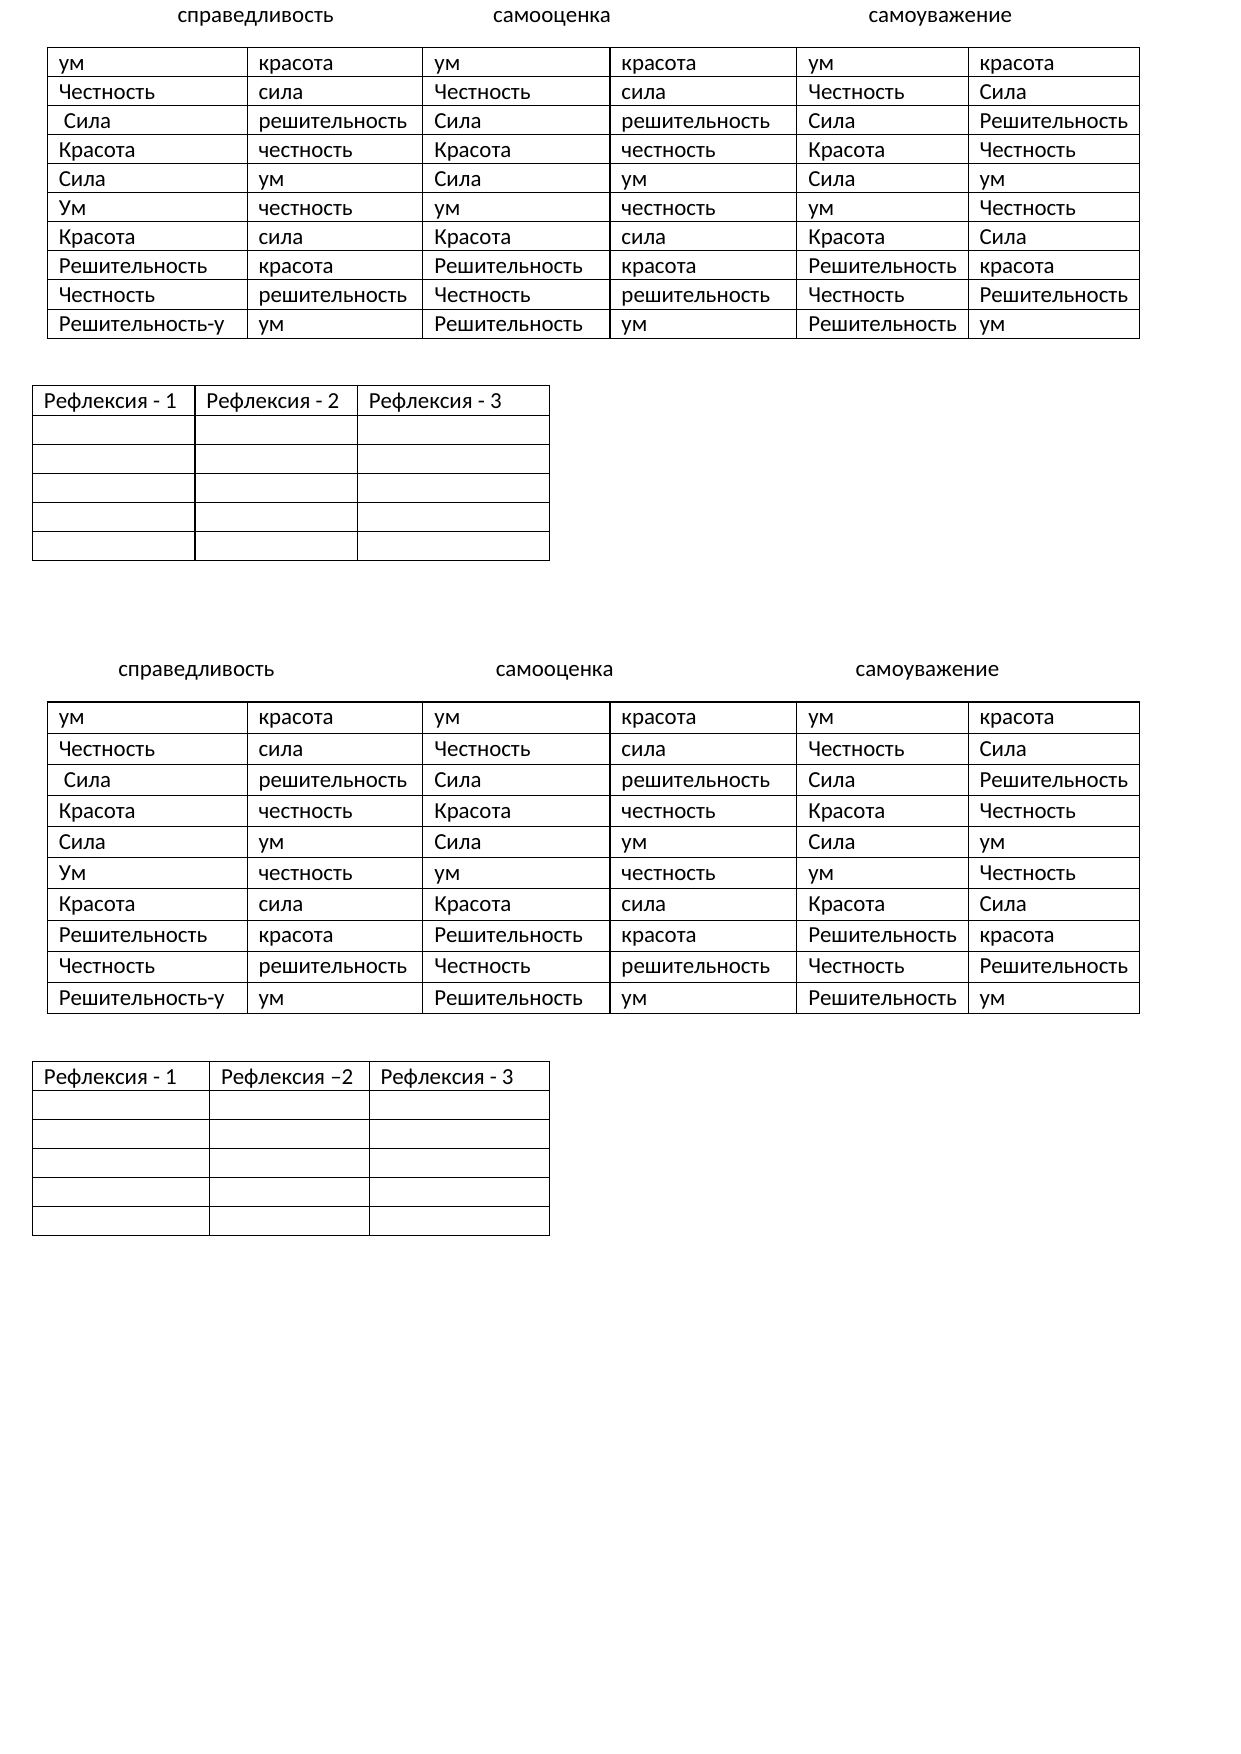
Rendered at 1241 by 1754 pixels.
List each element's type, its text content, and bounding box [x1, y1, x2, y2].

table_header красота [248, 703, 422, 733]
table_cell Красота [423, 222, 609, 250]
table_cell Честность [48, 77, 247, 105]
table_cell [358, 416, 549, 443]
table_cell честность [248, 858, 422, 888]
table_cell [33, 1149, 209, 1177]
table_cell честность [611, 193, 796, 221]
table_cell [210, 1149, 369, 1177]
table_cell Сила [423, 827, 609, 857]
table_cell Сила [797, 164, 968, 192]
table_header красота [611, 48, 796, 76]
table_cell Решительность-у [48, 983, 247, 1013]
table_cell ум [248, 827, 422, 857]
table_cell Сила [969, 734, 1139, 764]
table_cell Красота [48, 796, 247, 826]
table_cell Честность [797, 952, 968, 982]
table_cell Сила [423, 106, 609, 134]
table_cell решительность [248, 106, 422, 134]
table_cell Честность [797, 77, 968, 105]
table_cell решительность [611, 106, 796, 134]
table_cell Красота [797, 222, 968, 250]
table_cell [33, 416, 194, 443]
table_cell решительность [611, 765, 796, 795]
table_cell сила [611, 889, 796, 919]
table_cell сила [248, 222, 422, 250]
table_header Рефлексия - 3 [370, 1062, 549, 1090]
table_cell сила [611, 222, 796, 250]
table_cell Решительность [797, 921, 968, 951]
table_cell Решительность [48, 921, 247, 951]
table_cell [33, 1207, 209, 1235]
table_cell [33, 474, 194, 502]
table_cell Сила [969, 889, 1139, 919]
table_cell Сила [48, 765, 247, 795]
table_cell Сила [969, 222, 1139, 250]
text справедливость самооценка самоуважение [177, 0, 1152, 28]
table_header Рефлексия –2 [210, 1062, 369, 1090]
table_cell ум [797, 193, 968, 221]
table_cell Решительность [969, 765, 1139, 795]
table_cell решительность [248, 952, 422, 982]
table_cell Честность [969, 858, 1139, 888]
table_cell Ум [48, 193, 247, 221]
table_cell ум [611, 827, 796, 857]
table_header Рефлексия - 1 [33, 1062, 209, 1090]
table_cell красота [969, 251, 1139, 279]
table_cell [33, 1120, 209, 1148]
table_cell [358, 474, 549, 502]
table_cell [33, 445, 194, 473]
table_cell [210, 1091, 369, 1119]
table_cell Красота [48, 222, 247, 250]
table_cell [358, 532, 549, 560]
table_cell честность [248, 135, 422, 163]
table_cell Честность [797, 280, 968, 308]
table_cell Решительность [423, 310, 609, 337]
table_cell [370, 1178, 549, 1206]
table_cell Решительность-у [48, 310, 247, 337]
table_cell сила [611, 734, 796, 764]
table_cell Красота [797, 135, 968, 163]
table_cell сила [248, 734, 422, 764]
table_cell Сила [423, 765, 609, 795]
table_cell ум [248, 164, 422, 192]
table_cell Красота [797, 796, 968, 826]
table_cell Честность [423, 77, 609, 105]
table_cell Решительность [797, 983, 968, 1013]
table_cell Красота [48, 889, 247, 919]
table_cell ум [797, 858, 968, 888]
table_cell красота [611, 921, 796, 951]
table_cell [370, 1120, 549, 1148]
table_cell Сила [423, 164, 609, 192]
table_cell [196, 474, 357, 502]
table_cell Сила [48, 827, 247, 857]
table_cell решительность [611, 280, 796, 308]
table_cell Решительность [48, 251, 247, 279]
table_cell Красота [423, 135, 609, 163]
table_cell ум [423, 858, 609, 888]
table_cell сила [248, 889, 422, 919]
table_cell Честность [969, 135, 1139, 163]
table_cell [210, 1120, 369, 1148]
table_cell Сила [48, 106, 247, 134]
table_cell ум [969, 983, 1139, 1013]
table_cell Решительность [969, 106, 1139, 134]
table_cell Честность [969, 796, 1139, 826]
table_cell Красота [423, 796, 609, 826]
table_header красота [969, 703, 1139, 733]
table_cell Честность [423, 280, 609, 308]
table_header ум [48, 48, 247, 76]
table_cell красота [248, 921, 422, 951]
table_cell Честность [969, 193, 1139, 221]
table_cell [196, 532, 357, 560]
table_header красота [248, 48, 422, 76]
table_cell [370, 1207, 549, 1235]
table_cell красота [248, 251, 422, 279]
table_cell ум [611, 310, 796, 337]
table_cell [196, 445, 357, 473]
table_header ум [797, 48, 968, 76]
table_header ум [48, 703, 247, 733]
table_cell [358, 445, 549, 473]
table_cell решительность [248, 280, 422, 308]
table_cell Сила [48, 164, 247, 192]
table_header Рефлексия - 1 [33, 386, 194, 414]
table_cell [358, 503, 549, 531]
table_cell Решительность [969, 952, 1139, 982]
table_header Рефлексия - 3 [358, 386, 549, 414]
table_cell Решительность [797, 310, 968, 337]
table_cell [210, 1207, 369, 1235]
table_cell ум [611, 983, 796, 1013]
table_cell Красота [423, 889, 609, 919]
table_cell ум [423, 193, 609, 221]
table_cell решительность [611, 952, 796, 982]
table_cell Сила [797, 765, 968, 795]
table_cell Ум [48, 858, 247, 888]
table_cell честность [248, 796, 422, 826]
table_cell [33, 503, 194, 531]
table_cell ум [248, 983, 422, 1013]
table_cell честность [611, 796, 796, 826]
table_cell [370, 1149, 549, 1177]
table_cell ум [969, 827, 1139, 857]
table_cell Решительность [969, 280, 1139, 308]
table_cell Решительность [423, 251, 609, 279]
table_cell Решительность [423, 921, 609, 951]
table_cell Честность [48, 734, 247, 764]
table_header Рефлексия - 2 [196, 386, 357, 414]
table_cell честность [611, 858, 796, 888]
table_cell [370, 1091, 549, 1119]
table_cell честность [248, 193, 422, 221]
table_header ум [423, 48, 609, 76]
table_cell [33, 1091, 209, 1119]
table_header красота [969, 48, 1139, 76]
table_cell Честность [423, 952, 609, 982]
table_header красота [611, 703, 796, 733]
table_cell [33, 1178, 209, 1206]
table_cell Честность [423, 734, 609, 764]
table_cell сила [248, 77, 422, 105]
table_cell Честность [48, 280, 247, 308]
table_cell ум [248, 310, 422, 337]
table_cell Решительность [423, 983, 609, 1013]
table_cell красота [611, 251, 796, 279]
table_cell [196, 503, 357, 531]
table_cell Красота [48, 135, 247, 163]
table_cell Красота [797, 889, 968, 919]
text справедливость самооценка самоуважение [118, 654, 1152, 683]
table_cell сила [611, 77, 796, 105]
table_cell Сила [797, 827, 968, 857]
table_cell красота [969, 921, 1139, 951]
table_header ум [797, 703, 968, 733]
table_cell [210, 1178, 369, 1206]
table_cell решительность [248, 765, 422, 795]
table_cell Честность [48, 952, 247, 982]
table_cell ум [969, 164, 1139, 192]
table_cell честность [611, 135, 796, 163]
table_cell [196, 416, 357, 443]
table_cell ум [969, 310, 1139, 337]
table_cell Сила [969, 77, 1139, 105]
table_cell Честность [797, 734, 968, 764]
table_cell [33, 532, 194, 560]
table_header ум [423, 703, 609, 733]
table_cell Решительность [797, 251, 968, 279]
table_cell ум [611, 164, 796, 192]
table_cell Сила [797, 106, 968, 134]
